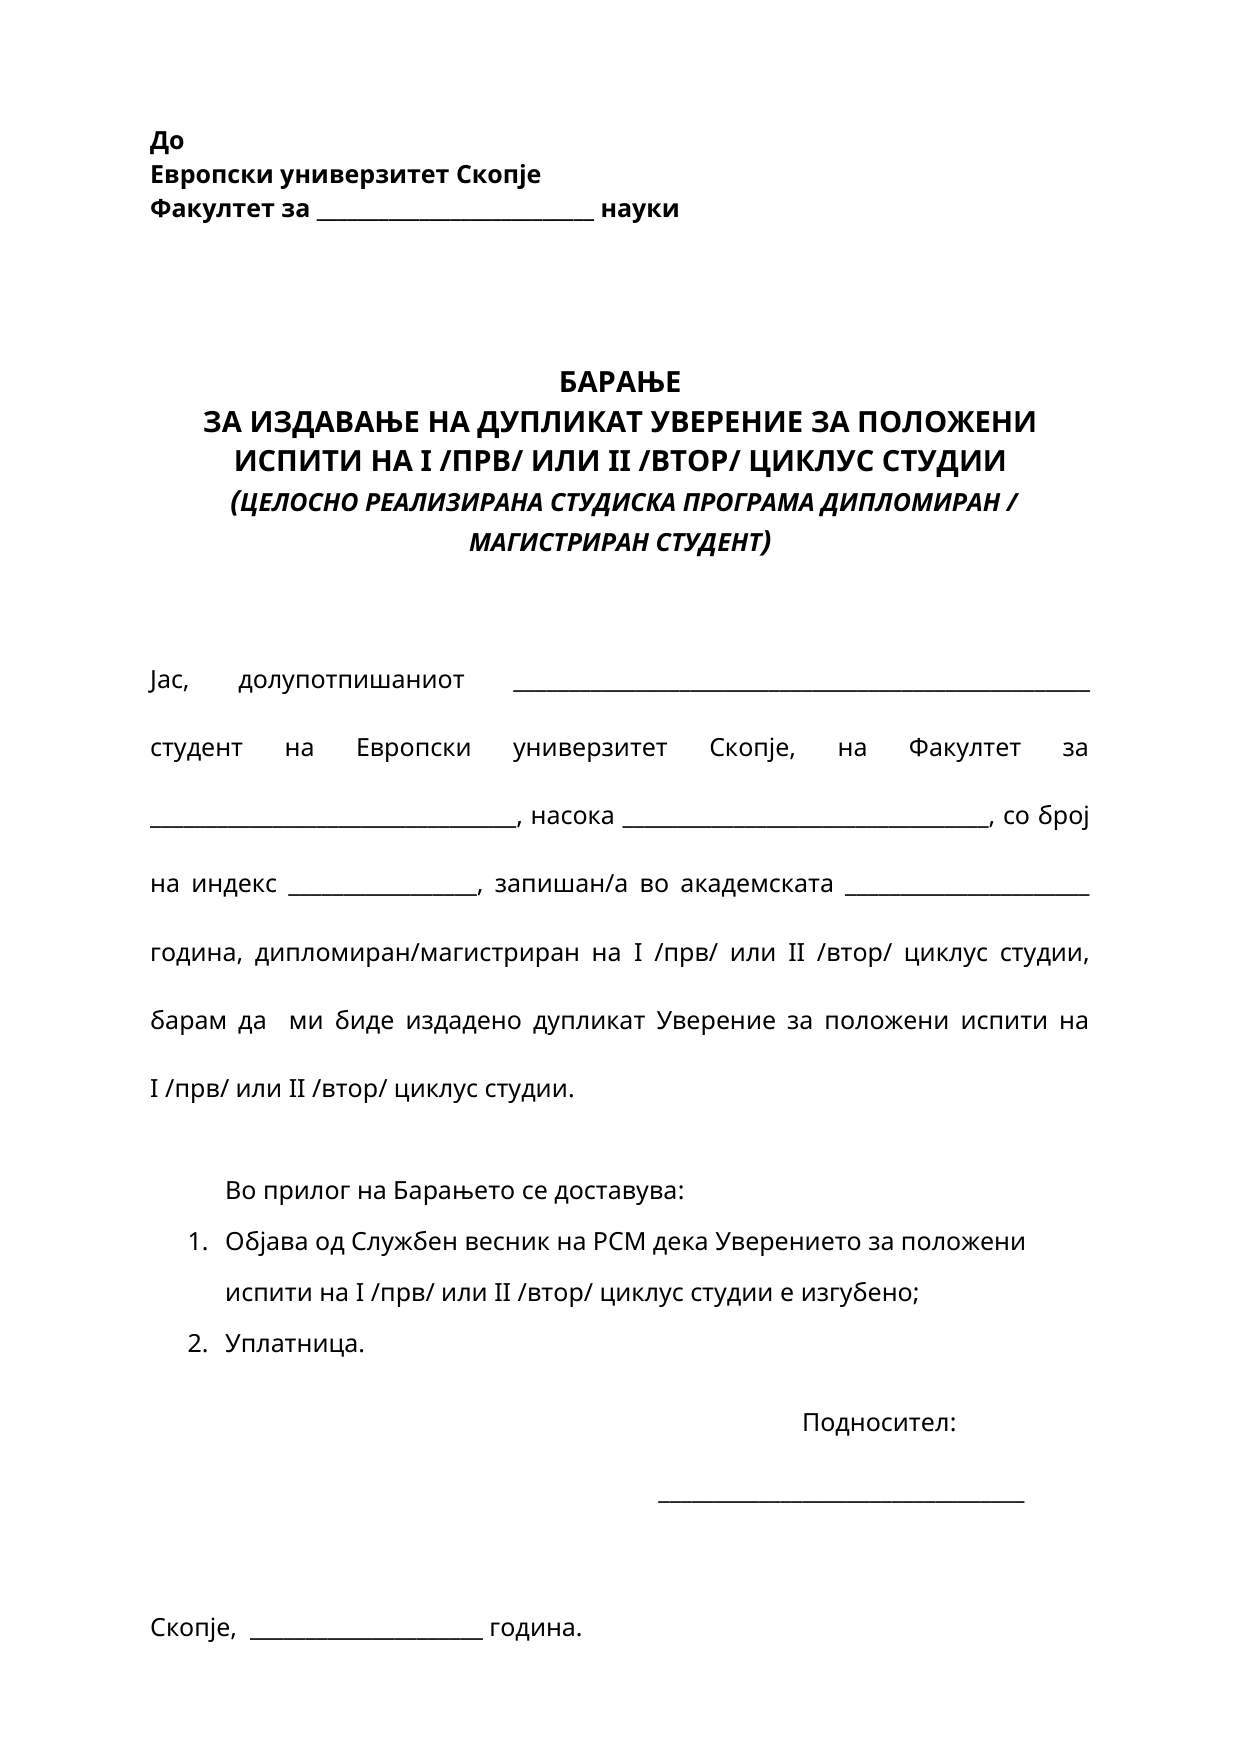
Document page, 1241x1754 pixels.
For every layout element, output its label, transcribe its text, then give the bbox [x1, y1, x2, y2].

text До [150, 123, 1090, 157]
text Факултет за ___________________________ науки [150, 191, 1090, 225]
list Уплатница. [187, 1326, 1090, 1360]
text Јас, долупотпишаниот ____________________________________________________ студент на Европски универзитет Скопје, на Факултет за _________________________________, насока _________________________________, со број на индекс _________________, запишан/а во академската ______________________ година, дипломиран/магистриран на I /прв/ или II /втор/ циклус студии, барам да ми биде издадено дупликат Уверение за положени испити на I /прв/ или II /втор/ циклус студии. [150, 662, 1090, 1104]
text _________________________________ [525, 1473, 1090, 1507]
text Европски универзитет Скопје [150, 157, 1090, 191]
text Во прилог на Барањето се доставува: [150, 1173, 1090, 1207]
text Подносител: [712, 1405, 1090, 1439]
text Барање [150, 361, 1090, 401]
text (целосно реализирана студиска програма дипломиран / магистриран студент) [150, 480, 1090, 559]
text Скопје, _____________________ година. [150, 1609, 1090, 1643]
text за ИЗДАВАЊЕ НА ДУПЛИКАТ УВЕРЕНИЕ за положени испити на I /прв/ или II /втор/ циклус студии [150, 401, 1090, 480]
list Објава од Службен весник на РСМ дека Уверението за положени испити на I /прв/ или II /втор/ циклус студии е изгубено; [187, 1224, 1090, 1309]
